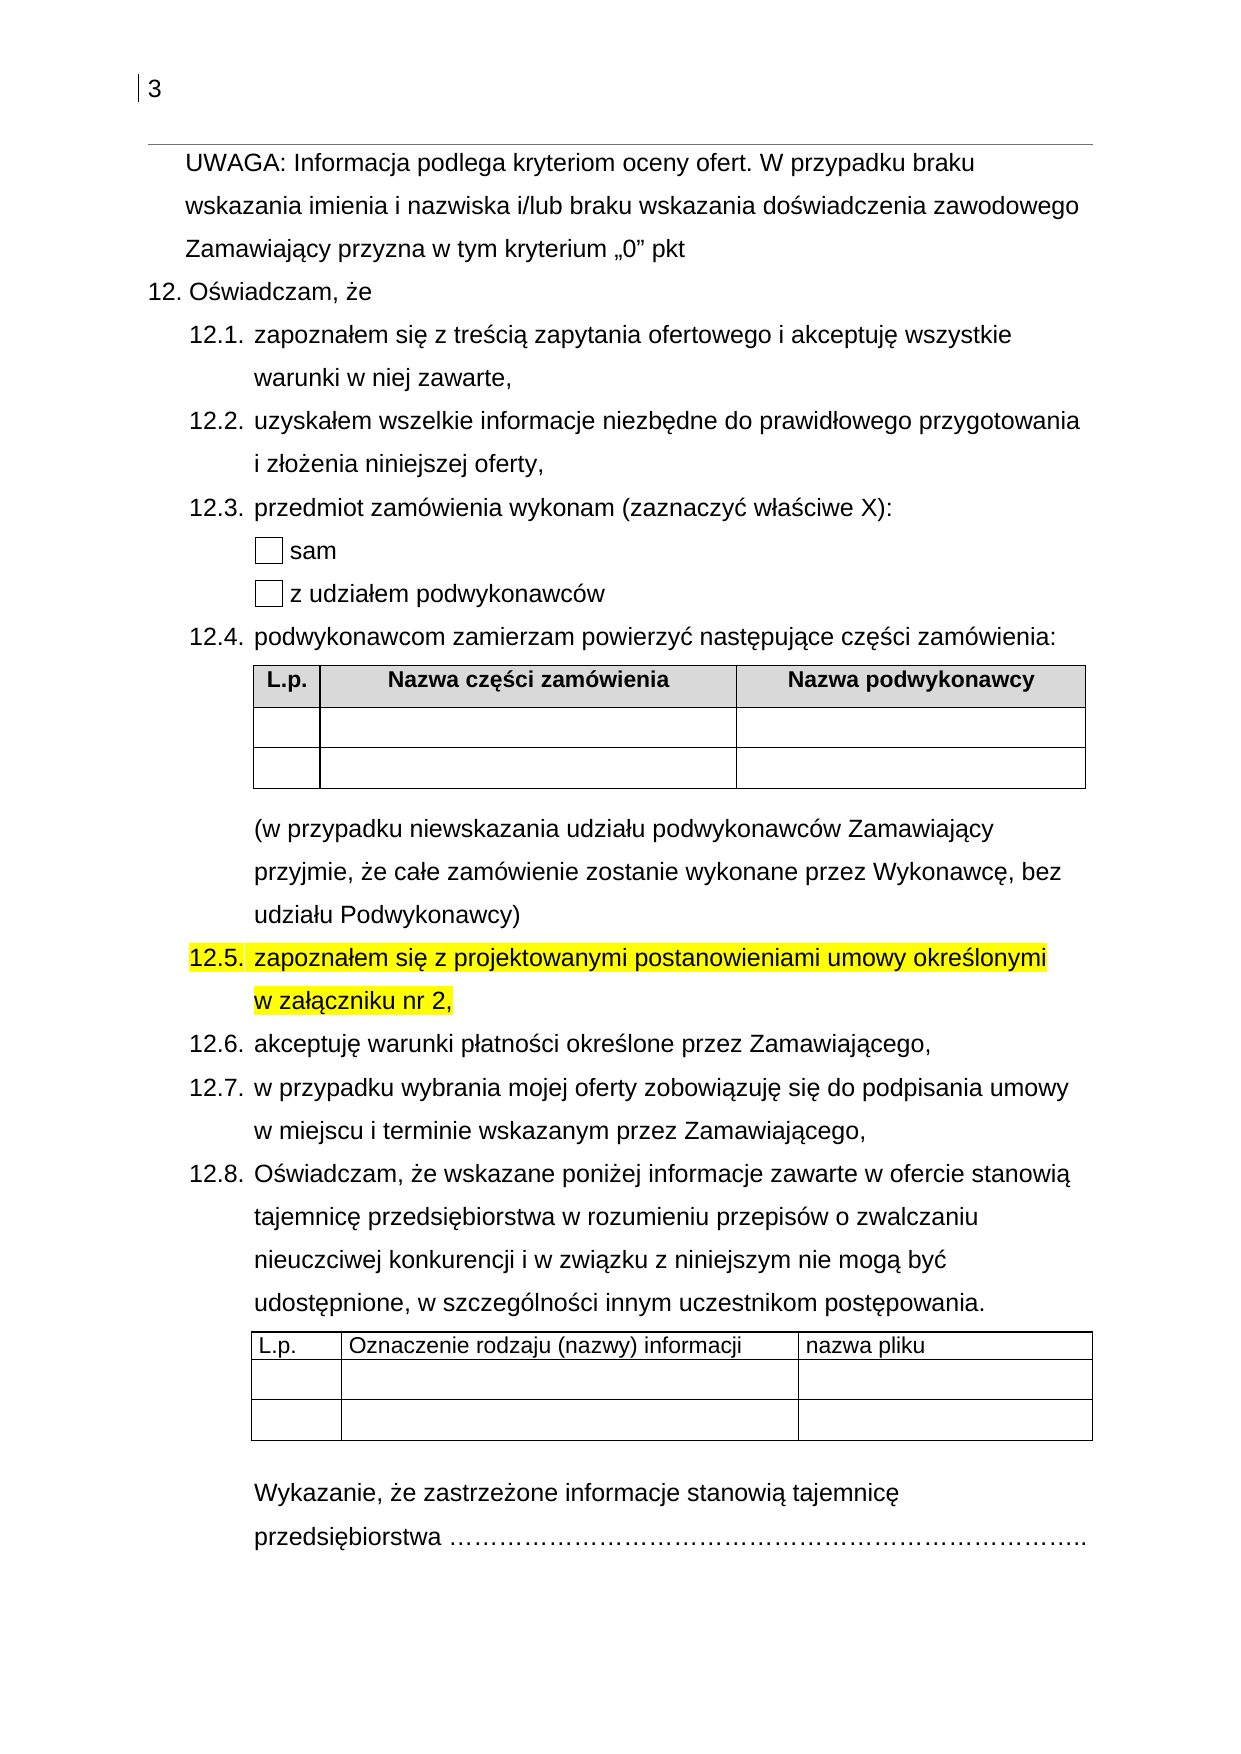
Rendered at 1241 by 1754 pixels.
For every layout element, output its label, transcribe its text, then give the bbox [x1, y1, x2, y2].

list uzyskałem wszelkie informacje niezbędne do prawidłowego przygotowania i złożenia niniejszej oferty, [189, 406, 1093, 478]
table_cell [321, 748, 736, 788]
table_cell [737, 748, 1085, 788]
list zapoznałem się z projektowanymi postanowieniami umowy określonymi w załączniku nr 2, [189, 943, 1093, 1015]
list UWAGA: Informacja podlega kryteriom oceny ofert. W przypadku braku wskazania imienia i nazwiska i/lub braku wskazania doświadczenia zawodowego Zamawiający przyzna w tym kryterium „0” pkt [185, 148, 1093, 263]
list podwykonawcom zamierzam powierzyć następujące części zamówienia: [189, 622, 1093, 651]
table_header Oznaczenie rodzaju (nazwy) informacji [342, 1333, 798, 1359]
list sam [254, 536, 1093, 564]
table_cell [252, 1400, 341, 1440]
table_header Nazwa podwykonawcy [737, 666, 1085, 707]
table_cell [799, 1360, 1092, 1399]
list Wykazanie, że zastrzeżone informacje stanowią tajemnicę przedsiębiorstwa ………………………………………………………………….. [254, 1478, 1093, 1550]
table_cell [254, 748, 319, 788]
table_cell [254, 708, 319, 747]
list zapoznałem się z treścią zapytania ofertowego i akceptuję wszystkie warunki w niej zawarte, [189, 320, 1093, 392]
list Oświadczam, że [148, 277, 1093, 306]
table_cell [737, 708, 1085, 747]
table_cell [799, 1400, 1092, 1440]
list z udziałem podwykonawców [254, 579, 1093, 608]
table_header L.p. [252, 1333, 341, 1359]
table_header nazwa pliku [799, 1333, 1092, 1359]
table_cell [321, 708, 736, 747]
table_header Nazwa części zamówienia [321, 666, 736, 707]
list Oświadczam, że wskazane poniżej informacje zawarte w ofercie stanowią tajemnicę przedsiębiorstwa w rozumieniu przepisów o zwalczaniu nieuczciwej konkurencji i w związku z niniejszym nie mogą być udostępnione, w szczególności innym uczestnikom postępowania. [189, 1159, 1093, 1317]
list w przypadku wybrania mojej oferty zobowiązuję się do podpisania umowy w miejscu i terminie wskazanym przez Zamawiającego, [189, 1073, 1093, 1144]
table_cell [342, 1400, 798, 1440]
list przedmiot zamówienia wykonam (zaznaczyć właściwe X): [189, 493, 1093, 521]
table_header L.p. [254, 666, 319, 707]
list akceptuję warunki płatności określone przez Zamawiającego, [189, 1029, 1093, 1058]
table_cell [342, 1360, 798, 1399]
list (w przypadku niewskazania udziału podwykonawców Zamawiający przyjmie, że całe zamówienie zostanie wykonane przez Wykonawcę, bez udziału Podwykonawcy) [254, 814, 1093, 929]
table_cell [252, 1360, 341, 1399]
